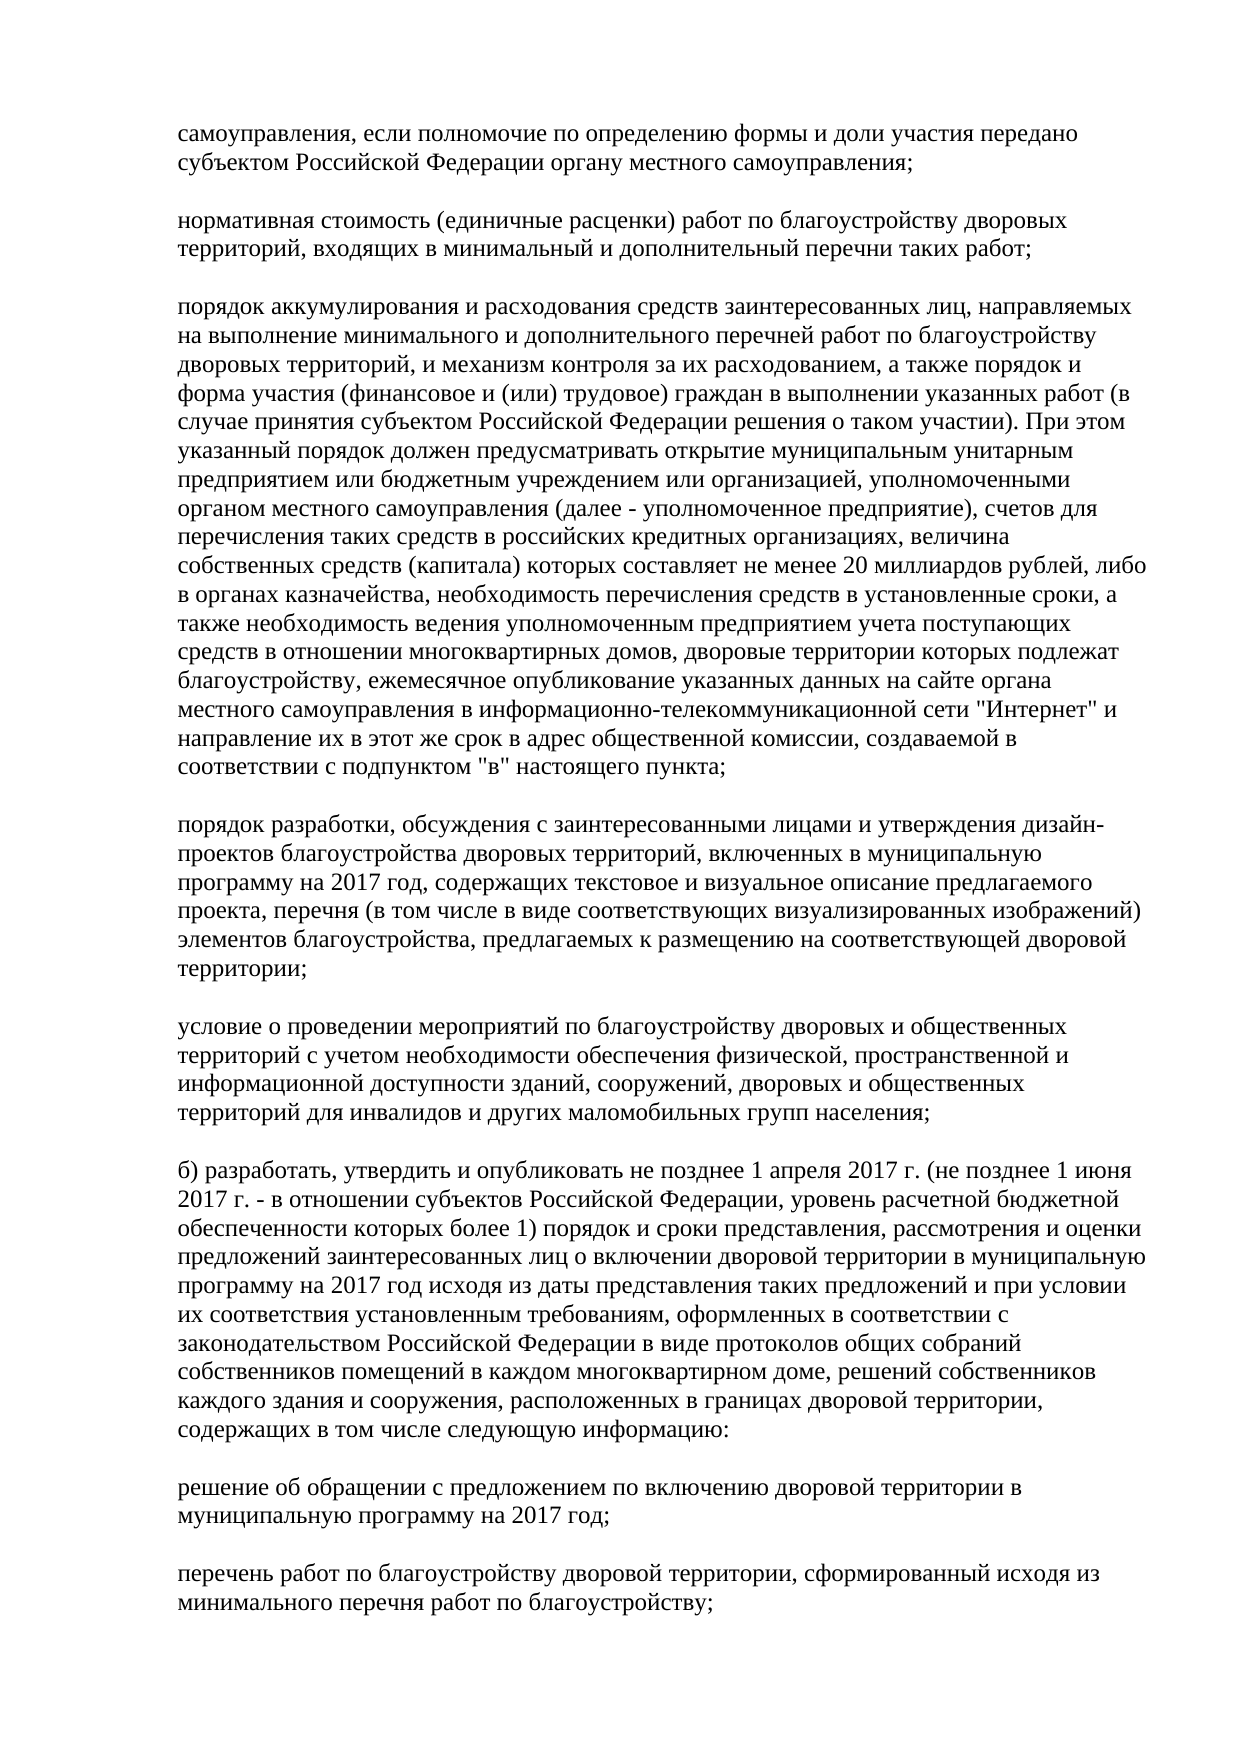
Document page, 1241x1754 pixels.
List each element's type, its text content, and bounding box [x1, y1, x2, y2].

text порядок разработки, обсуждения с заинтересованными лицами и утверждения дизайн-проектов благоустройства дворовых территорий, включенных в муниципальную программу на 2017 год, содержащих текстовое и визуальное описание предлагаемого проекта, перечня (в том числе в виде соответствующих визуализированных изображений) элементов благоустройства, предлагаемых к размещению на соответствующей дворовой территории; [177, 809, 1152, 982]
text перечень работ по благоустройству дворовой территории, сформированный исходя из минимального перечня работ по благоустройству; [177, 1558, 1152, 1616]
text решение об обращении с предложением по включению дворовой территории в муниципальную программу на 2017 год; [177, 1472, 1152, 1529]
text нормативная стоимость (единичные расценки) работ по благоустройству дворовых территорий, входящих в минимальный и дополнительный перечни таких работ; [177, 205, 1152, 262]
text условие о проведении мероприятий по благоустройству дворовых и общественных территорий с учетом необходимости обеспечения физической, пространственной и информационной доступности зданий, сооружений, дворовых и общественных территорий для инвалидов и других маломобильных групп населения; [177, 1011, 1152, 1126]
text порядок аккумулирования и расходования средств заинтересованных лиц, направляемых на выполнение минимального и дополнительного перечней работ по благоустройству дворовых территорий, и механизм контроля за их расходованием, а также порядок и форма участия (финансовое и (или) трудовое) граждан в выполнении указанных работ (в случае принятия субъектом Российской Федерации решения о таком участии). При этом указанный порядок должен предусматривать открытие муниципальным унитарным предприятием или бюджетным учреждением или организацией, уполномоченными органом местного самоуправления (далее - уполномоченное предприятие), счетов для перечисления таких средств в российских кредитных организациях, величина собственных средств (капитала) которых составляет не менее 20 миллиардов рублей, либо в органах казначейства, необходимость перечисления средств в установленные сроки, а также необходимость ведения уполномоченным предприятием учета поступающих средств в отношении многоквартирных домов, дворовые территории которых подлежат благоустройству, ежемесячное опубликование указанных данных на сайте органа местного самоуправления в информационно-телекоммуникационной сети "Интернет" и направление их в этот же срок в адрес общественной комиссии, создаваемой в соответствии с подпунктом "в" настоящего пункта; [177, 291, 1152, 780]
text б) разработать, утвердить и опубликовать не позднее 1 апреля 2017 г. (не позднее 1 июня 2017 г. - в отношении субъектов Российской Федерации, уровень расчетной бюджетной обеспеченности которых более 1) порядок и сроки представления, рассмотрения и оценки предложений заинтересованных лиц о включении дворовой территории в муниципальную программу на 2017 год исходя из даты представления таких предложений и при условии их соответствия установленным требованиям, оформленных в соответствии с законодательством Российской Федерации в виде протоколов общих собраний собственников помещений в каждом многоквартирном доме, решений собственников каждого здания и сооружения, расположенных в границах дворовой территории, содержащих в том числе следующую информацию: [177, 1155, 1152, 1443]
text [177, 118, 1152, 176]
